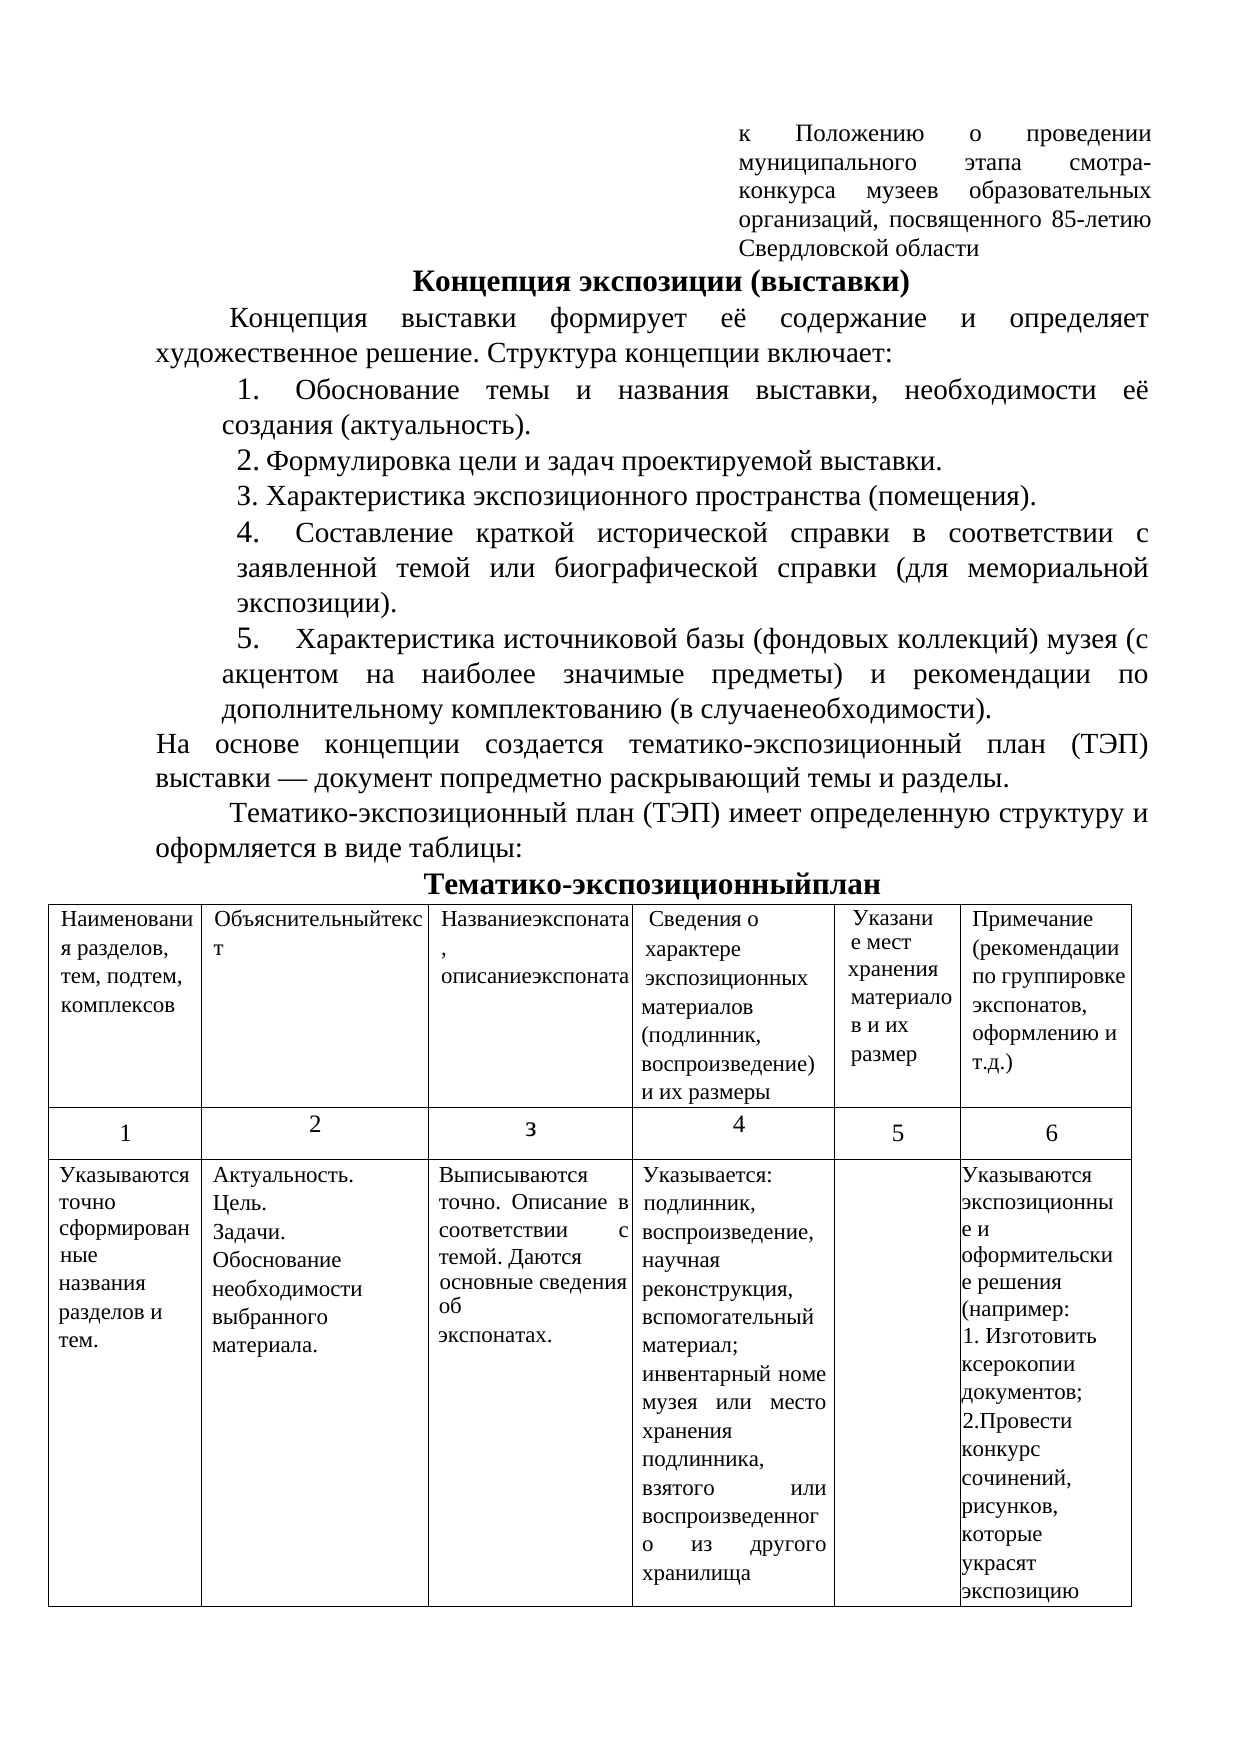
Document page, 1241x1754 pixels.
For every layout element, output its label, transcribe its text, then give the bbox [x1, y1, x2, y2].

table_cell Указываются экспозиционные и оформительские решения (например: 1. Изготовить ксерокопии документов; 2.Провести конкурс сочинений, рисунков, которые украсят экспозицию [961, 1160, 1131, 1606]
text На основе концепции создается тематико-экспозиционный план (ТЭП) выставки — документ попредметно раскрывающий темы и разделы. [155, 726, 1149, 794]
table_cell 6 [961, 1108, 1131, 1159]
table_cell 1 [49, 1108, 201, 1159]
table_cell Актуальность. Цель. Задачи. Обоснование необходимости выбранного материала. [202, 1160, 428, 1606]
table_cell з [429, 1108, 632, 1159]
text Тематико-экспозиционныйплан [171, 865, 1133, 901]
table_header Указание мест хранения материалов и их размер [835, 905, 960, 1107]
table_header Наименования разделов, тем, подтем, комплексов [49, 905, 201, 1107]
table_header Сведения о характере экспозиционных материалов (подлинник, воспроизведение) и их размеры [633, 905, 834, 1107]
text к Положению о проведении муниципального этапа смотра-конкурса музеев образовательных организаций, посвященного 85-летию Свердловской области [738, 118, 1152, 262]
text Тематико-экспозиционный план (ТЭП) имеет определенную структуру и оформляется в виде таблицы: [155, 796, 1149, 864]
table_cell [835, 1160, 960, 1606]
table_cell 4 [633, 1108, 834, 1159]
list Обоснование темы и названия выставки, необходимости её создания (актуальность). [222, 370, 1149, 441]
table_cell Указывается: подлинник, воспроизведение, научная реконструкция, вспомогательный материал; инвентарный номе музея или место хранения подлинника, взятого или воспроизведенного из другого хранилища [633, 1160, 834, 1606]
table_cell 5 [835, 1108, 960, 1159]
text Концепция выставки формирует её содержание и определяет художественное решение. Структура концепции включает: [155, 301, 1149, 369]
table_header Названиеэкспоната, описаниеэкспоната [429, 905, 632, 1107]
text З. Характеристика экспозиционного пространства (помещения). [236, 478, 1149, 512]
table_header Примечание (рекомендации по группировке экспонатов, оформлению и т.д.) [961, 905, 1131, 1107]
table_cell Выписываются точно. Описание в соответствии с темой. Даются основные сведения об экспонатах. [429, 1160, 632, 1606]
list Характеристика источниковой базы (фондовых коллекций) музея (с акцентом на наиболее значимые предметы) и рекомендации по дополнительному комплектованию (в случаенеобходимости). [222, 620, 1149, 725]
table_header Объяснительныйтекст [202, 905, 428, 1107]
text Концепция экспозиции (выставки) [171, 262, 1152, 298]
table_cell 2 [202, 1108, 428, 1159]
list Составление краткой исторической справки в соответствии с заявленной темой или биографической справки (для мемориальной экспозиции). [236, 513, 1149, 618]
list Формулировка цели и задач проектируемой выставки. [236, 441, 1149, 477]
table_cell Указываются точно сформирован ные названия разделов и тем. [49, 1160, 201, 1606]
